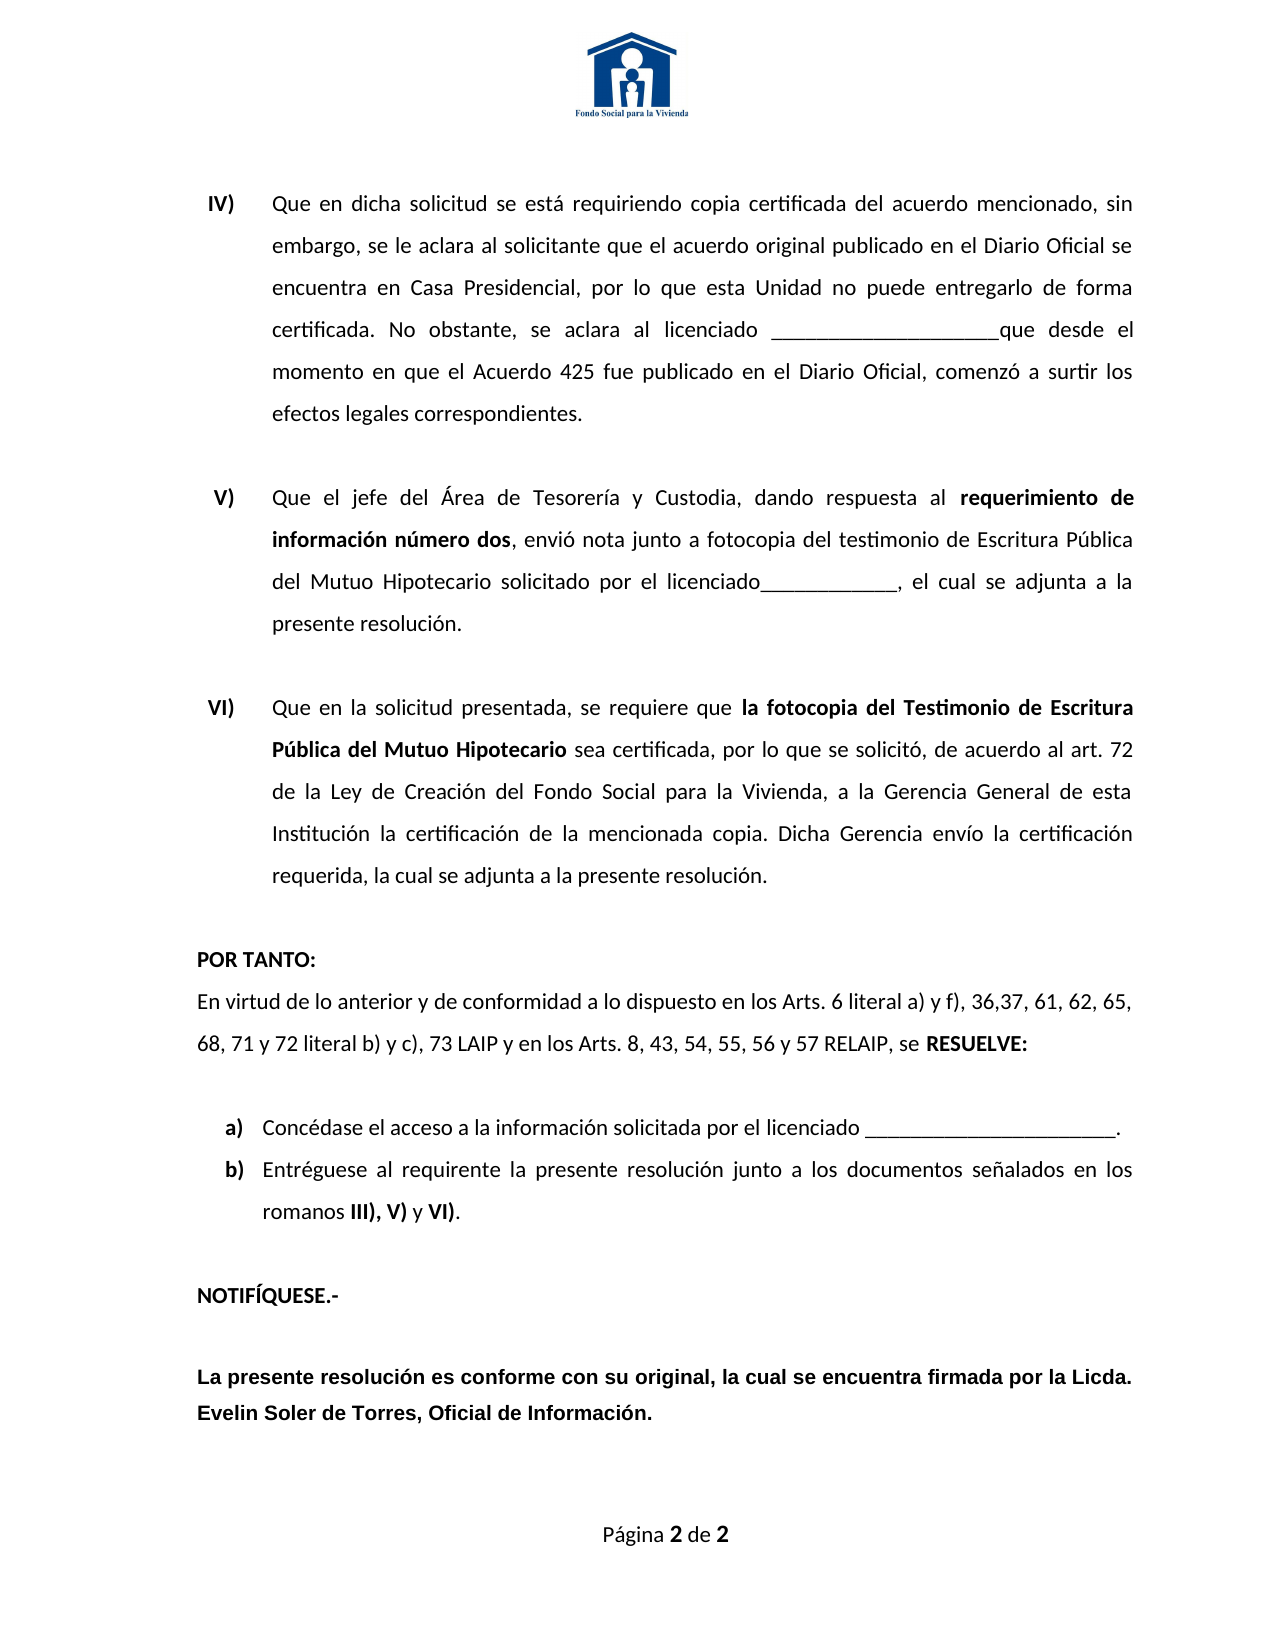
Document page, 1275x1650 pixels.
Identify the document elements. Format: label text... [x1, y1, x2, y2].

list Que en dicha solicitud se está requiriendo copia certificada del acuerdo mencionado, sin embargo, se le aclara al solicitante que el acuerdo original publicado en el Diario Oficial se encuentra en Casa Presidencial, por lo que esta Unidad no puede entregarlo de forma certificada. No obstante, se aclara al licenciado ____________________que desde el momento en que el Acuerdo 425 fue publicado en el Diario Oficial, comenzó a surtir los efectos legales correspondientes. [234, 189, 1134, 427]
list Que en la solicitud presentada, se requiere que la fotocopia del Testimonio de Escritura Pública del Mutuo Hipotecario sea certificada, por lo que se solicitó, de acuerdo al art. 72 de la Ley de Creación del Fondo Social para la Vivienda, a la Gerencia General de esta Institución la certificación de la mencionada copia. Dicha Gerencia envío la certificación requerida, la cual se adjunta a la presente resolución. [234, 693, 1134, 889]
list Que el jefe del Área de Tesorería y Custodia, dando respuesta al requerimiento de información número dos, envió nota junto a fotocopia del testimonio de Escritura Pública del Mutuo Hipotecario solicitado por el licenciado____________, el cual se adjunta a la presente resolución. [234, 483, 1134, 637]
list NOTIFÍQUESE.- [197, 1281, 1134, 1309]
picture [575, 32, 689, 118]
list En virtud de lo anterior y de conformidad a lo dispuesto en los Arts. 6 literal a) y f), 36,37, 61, 62, 65, 68, 71 y 72 literal b) y c), 73 LAIP y en los Arts. 8, 43, 54, 55, 56 y 57 RELAIP, se RESUELVE: [197, 987, 1134, 1057]
text POR TANTO: [197, 945, 1134, 973]
list Concédase el acceso a la información solicitada por el licenciado ______________________. [225, 1113, 1134, 1141]
list La presente resolución es conforme con su original, la cual se encuentra firmada por la Licda. Evelin Soler de Torres, Oficial de Información. [197, 1365, 1134, 1425]
list Entréguese al requirente la presente resolución junto a los documentos señalados en los romanos III), V) y VI). [225, 1155, 1134, 1225]
